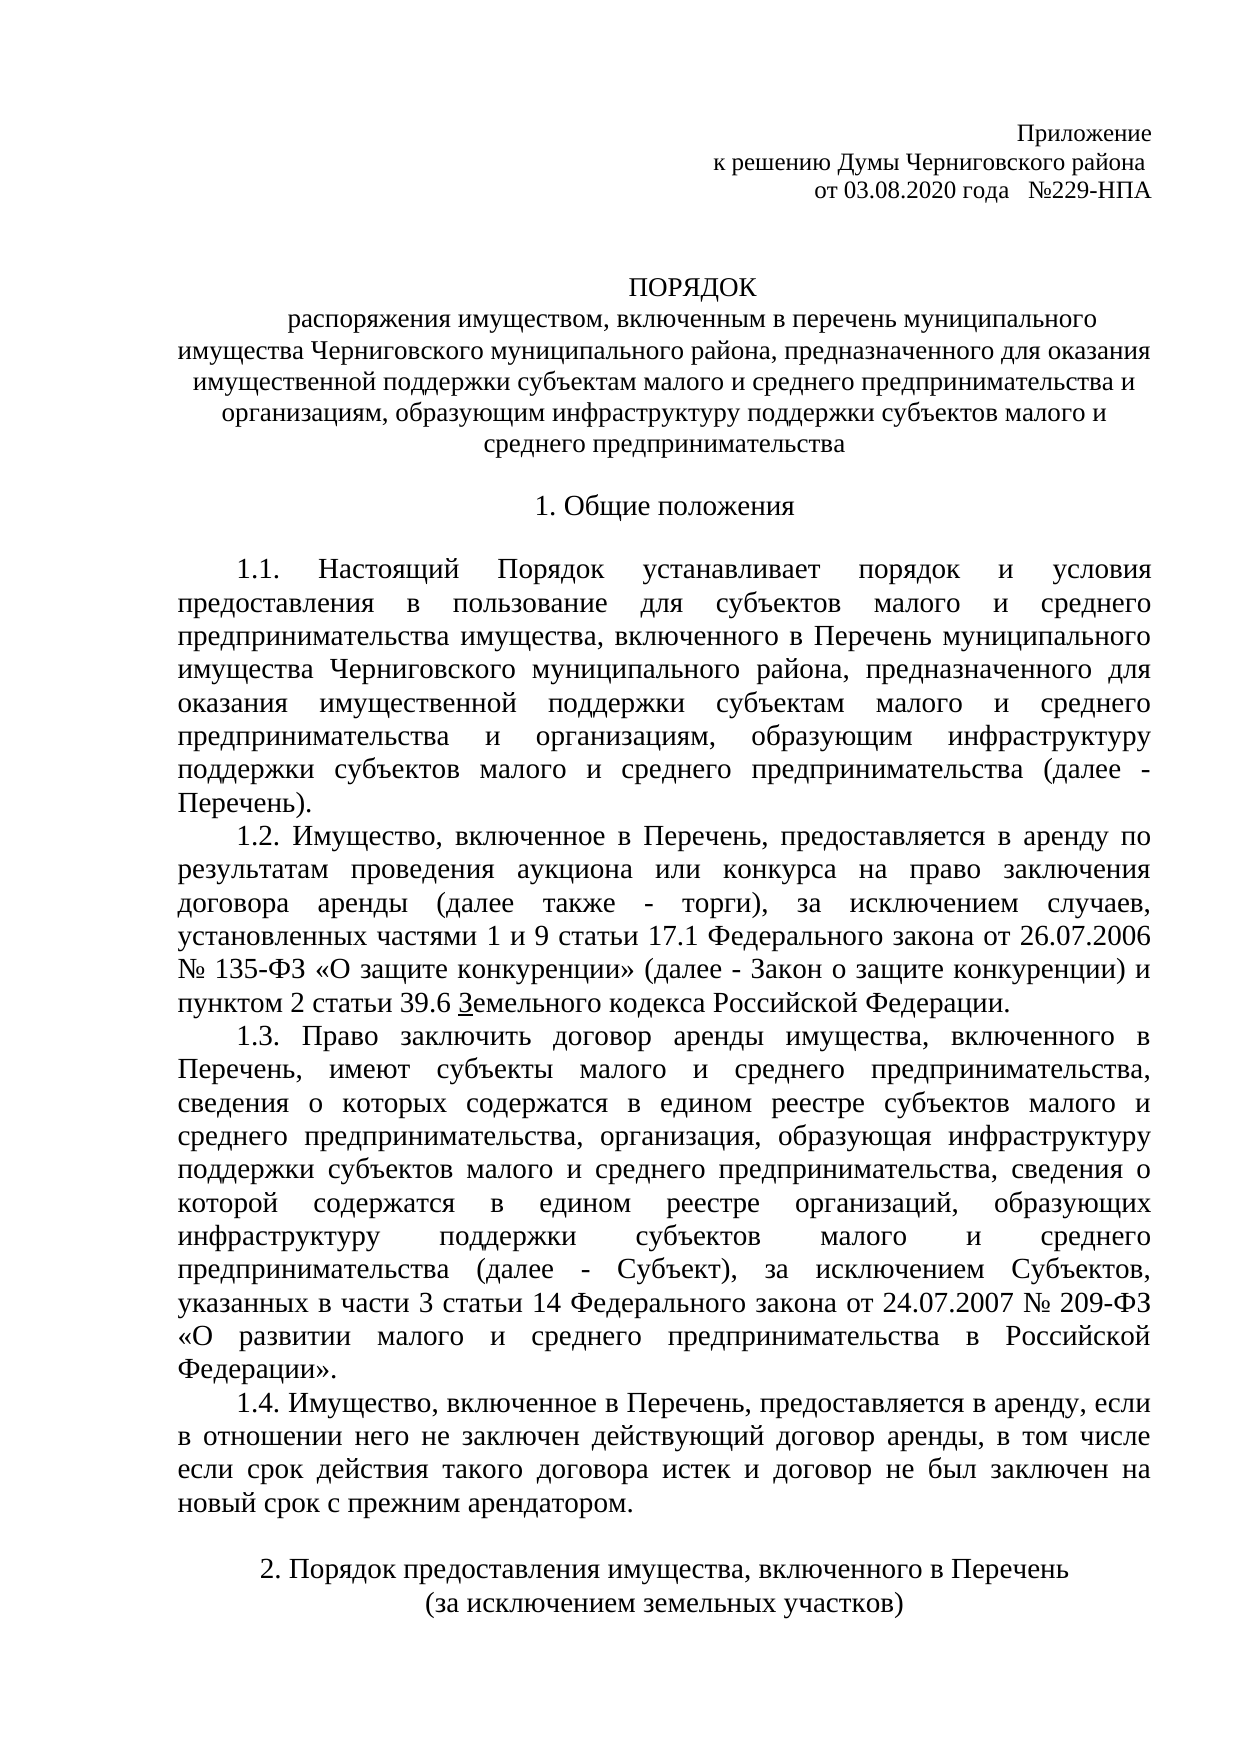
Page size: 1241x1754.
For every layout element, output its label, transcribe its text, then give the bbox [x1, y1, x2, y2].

text ПОРЯДОК [177, 271, 1152, 303]
text 1.2. Имущество, включенное в Перечень, предоставляется в аренду по результатам проведения аукциона или конкурса на право заключения договора аренды (далее также - торги), за исключением случаев, установленных частями 1 и 9 статьи 17.1 Федерального закона от 26.07.2006 № 135-ФЗ «О защите конкуренции» (далее - Закон о защите конкуренции) и пунктом 2 статьи 39.6 Земельного кодекса Российской Федерации. [177, 819, 1152, 1019]
text к решению Думы Черниговского района от 03.08.2020 года №229-НПА [177, 147, 1152, 204]
text Приложение [177, 118, 1152, 147]
text распоряжения имуществом, включенным в перечень муниципального имущества Черниговского муниципального района, предназначенного для оказания имущественной поддержки субъектам малого и среднего предпринимательства и организациям, образующим инфраструктуру поддержки субъектов малого и среднего предпринимательства [177, 303, 1152, 458]
text 1.4. Имущество, включенное в Перечень, предоставляется в аренду, если в отношении него не заключен действующий договор аренды, в том числе если срок действия такого договора истек и договор не был заключен на новый срок с прежним арендатором. [177, 1386, 1152, 1519]
text 1. Общие положения [177, 492, 1152, 521]
text (за исключением земельных участков) [177, 1586, 1152, 1619]
text 1.1. Настоящий Порядок устанавливает порядок и условия предоставления в пользование для субъектов малого и среднего предпринимательства имущества, включенного в Перечень муниципального имущества Черниговского муниципального района, предназначенного для оказания имущественной поддержки субъектам малого и среднего предпринимательства и организациям, образующим инфраструктуру поддержки субъектов малого и среднего предпринимательства (далее - Перечень). [177, 552, 1152, 819]
text 1.3. Право заключить договор аренды имущества, включенного в Перечень, имеют субъекты малого и среднего предпринимательства, сведения о которых содержатся в едином реестре субъектов малого и среднего предпринимательства, организация, образующая инфраструктуру поддержки субъектов малого и среднего предпринимательства, сведения о которой содержатся в едином реестре организаций, образующих инфраструктуру поддержки субъектов малого и среднего предпринимательства (далее - Субъект), за исключением Субъектов, указанных в части 3 статьи 14 Федерального закона от 24.07.2007 № 209-ФЗ «О развитии малого и среднего предпринимательства в Российской Федерации». [177, 1019, 1152, 1386]
text 2. Порядок предоставления имущества, включенного в Перечень [177, 1552, 1152, 1586]
